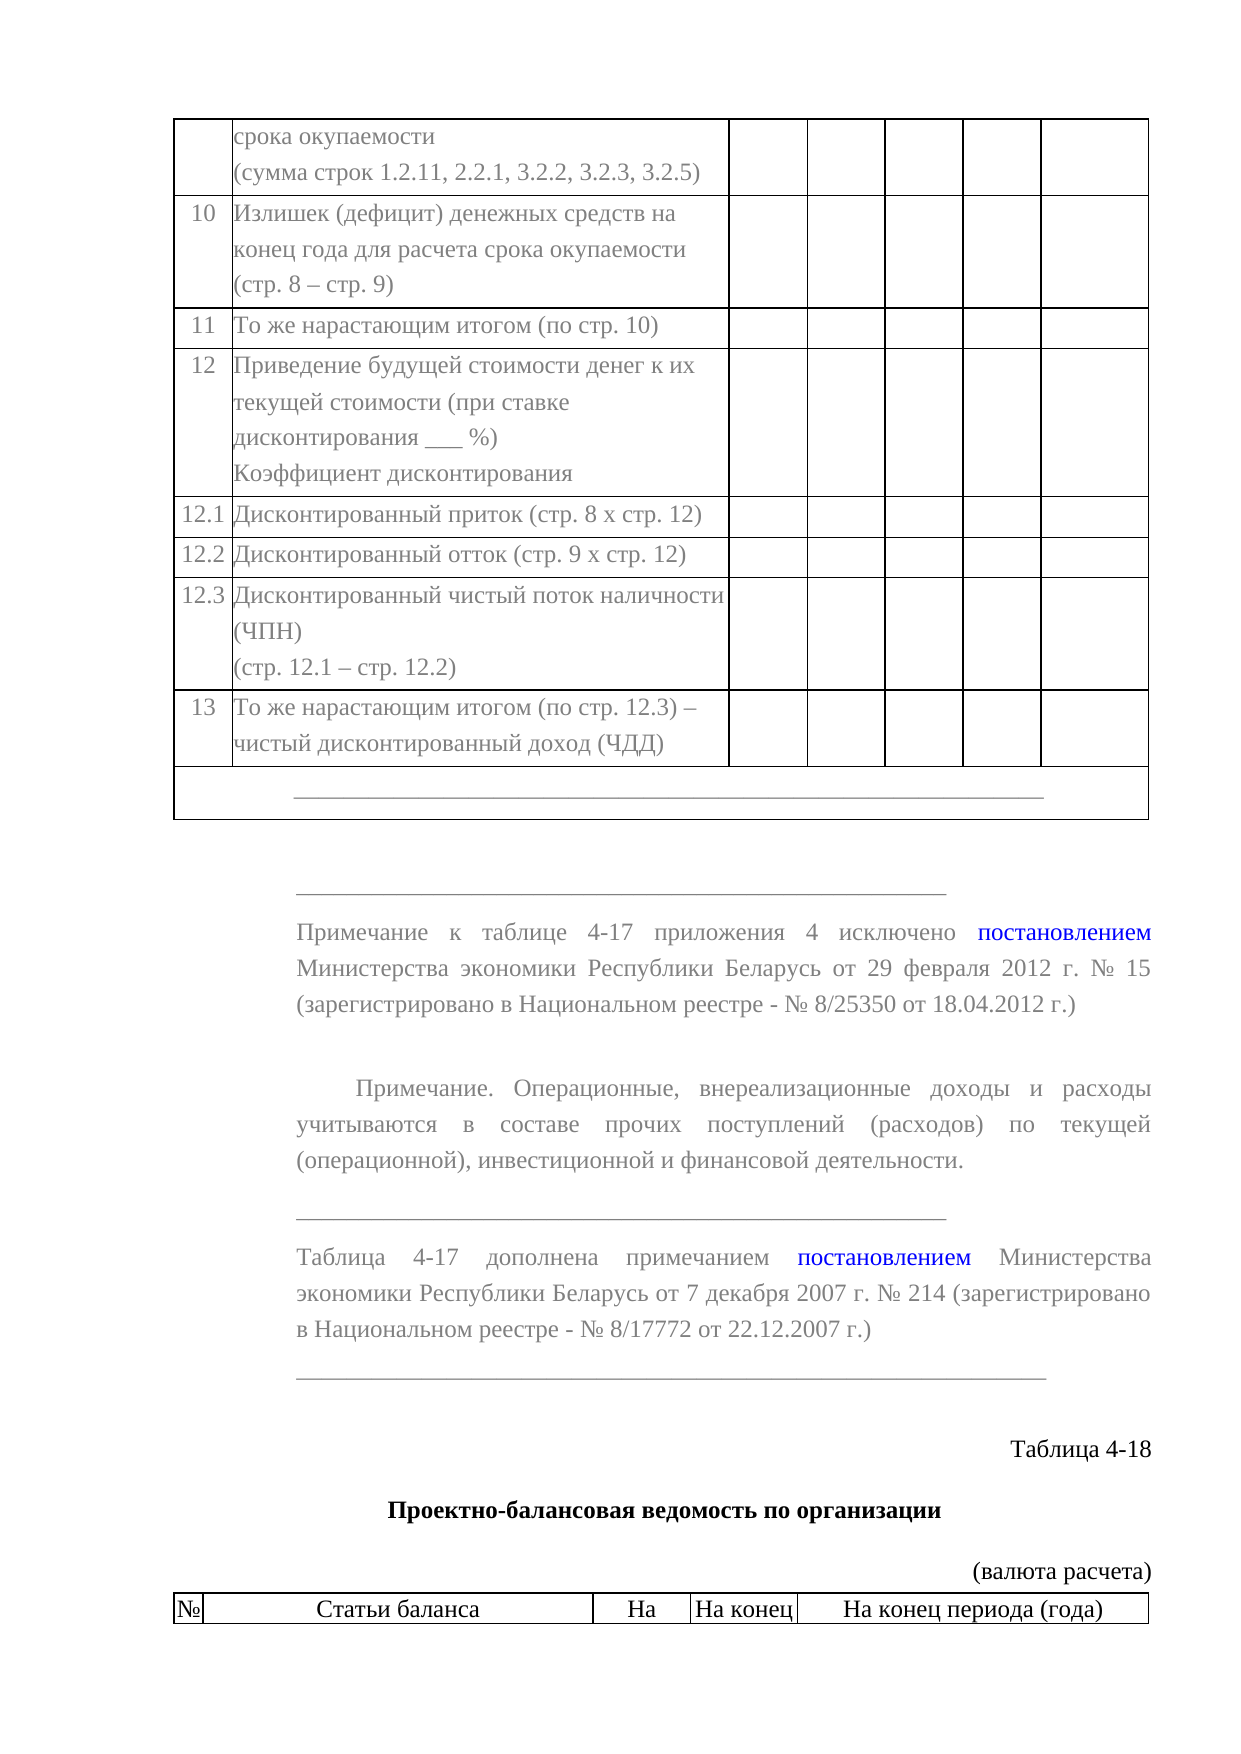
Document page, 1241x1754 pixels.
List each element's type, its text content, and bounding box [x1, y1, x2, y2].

text (валюта расчета) [177, 1556, 1152, 1585]
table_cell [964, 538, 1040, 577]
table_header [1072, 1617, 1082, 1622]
text Таблица 4-18 [177, 1434, 1152, 1463]
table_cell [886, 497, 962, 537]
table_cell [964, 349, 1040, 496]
text ____________________________________________________ [296, 1194, 1152, 1222]
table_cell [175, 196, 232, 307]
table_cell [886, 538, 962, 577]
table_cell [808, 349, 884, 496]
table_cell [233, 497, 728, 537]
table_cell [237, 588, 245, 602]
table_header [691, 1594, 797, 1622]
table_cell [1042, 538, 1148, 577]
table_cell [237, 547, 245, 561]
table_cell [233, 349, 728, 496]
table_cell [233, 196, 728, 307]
text —————————————————————————————— [296, 1362, 1152, 1391]
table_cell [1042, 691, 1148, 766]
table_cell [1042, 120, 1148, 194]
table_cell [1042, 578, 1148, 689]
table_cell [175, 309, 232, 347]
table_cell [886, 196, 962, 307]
text Примечание к таблице 4-17 приложения 4 исключено постановлением Министерства экономики Республики Беларусь от 29 февраля 2012 г. № 15 (зарегистрировано в Национальном реестре - № 8/25350 от 18.04.2012 г.) [296, 917, 1152, 1018]
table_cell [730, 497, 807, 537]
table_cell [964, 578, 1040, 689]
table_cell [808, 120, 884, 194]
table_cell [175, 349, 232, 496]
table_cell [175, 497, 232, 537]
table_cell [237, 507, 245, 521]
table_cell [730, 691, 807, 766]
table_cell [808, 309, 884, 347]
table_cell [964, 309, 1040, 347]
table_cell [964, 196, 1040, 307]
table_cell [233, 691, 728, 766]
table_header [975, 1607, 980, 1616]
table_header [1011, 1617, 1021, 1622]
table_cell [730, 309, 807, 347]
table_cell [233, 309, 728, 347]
text Проектно-балансовая ведомость по организации [177, 1495, 1152, 1524]
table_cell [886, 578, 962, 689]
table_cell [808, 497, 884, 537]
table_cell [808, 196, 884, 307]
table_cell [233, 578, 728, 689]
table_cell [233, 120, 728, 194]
text Примечание. Операционные, внереализационные доходы и расходы учитываются в составе прочих поступлений (расходов) по текущей (операционной), инвестиционной и финансовой деятельности. [296, 1073, 1152, 1174]
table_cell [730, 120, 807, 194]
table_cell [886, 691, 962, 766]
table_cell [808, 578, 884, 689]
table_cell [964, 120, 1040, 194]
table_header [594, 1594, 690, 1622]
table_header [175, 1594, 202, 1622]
text ____________________________________________________ [296, 869, 1152, 897]
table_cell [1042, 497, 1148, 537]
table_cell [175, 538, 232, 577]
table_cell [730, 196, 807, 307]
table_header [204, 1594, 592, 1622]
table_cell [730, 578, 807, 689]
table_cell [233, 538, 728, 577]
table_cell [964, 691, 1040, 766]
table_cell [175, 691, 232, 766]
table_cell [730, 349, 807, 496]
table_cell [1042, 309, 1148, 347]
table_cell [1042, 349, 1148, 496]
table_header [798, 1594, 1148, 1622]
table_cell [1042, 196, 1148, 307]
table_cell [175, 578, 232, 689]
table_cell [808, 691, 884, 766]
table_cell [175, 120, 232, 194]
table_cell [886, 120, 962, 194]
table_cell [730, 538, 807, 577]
text Таблица 4-17 дополнена примечанием постановлением Министерства экономики Республики Беларусь от 7 декабря 2007 г. № 214 (зарегистрировано в Национальном реестре - № 8/17772 от 22.12.2007 г.) [296, 1242, 1152, 1343]
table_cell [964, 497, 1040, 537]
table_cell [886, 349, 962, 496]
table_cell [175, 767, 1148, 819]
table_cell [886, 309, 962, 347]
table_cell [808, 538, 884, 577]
